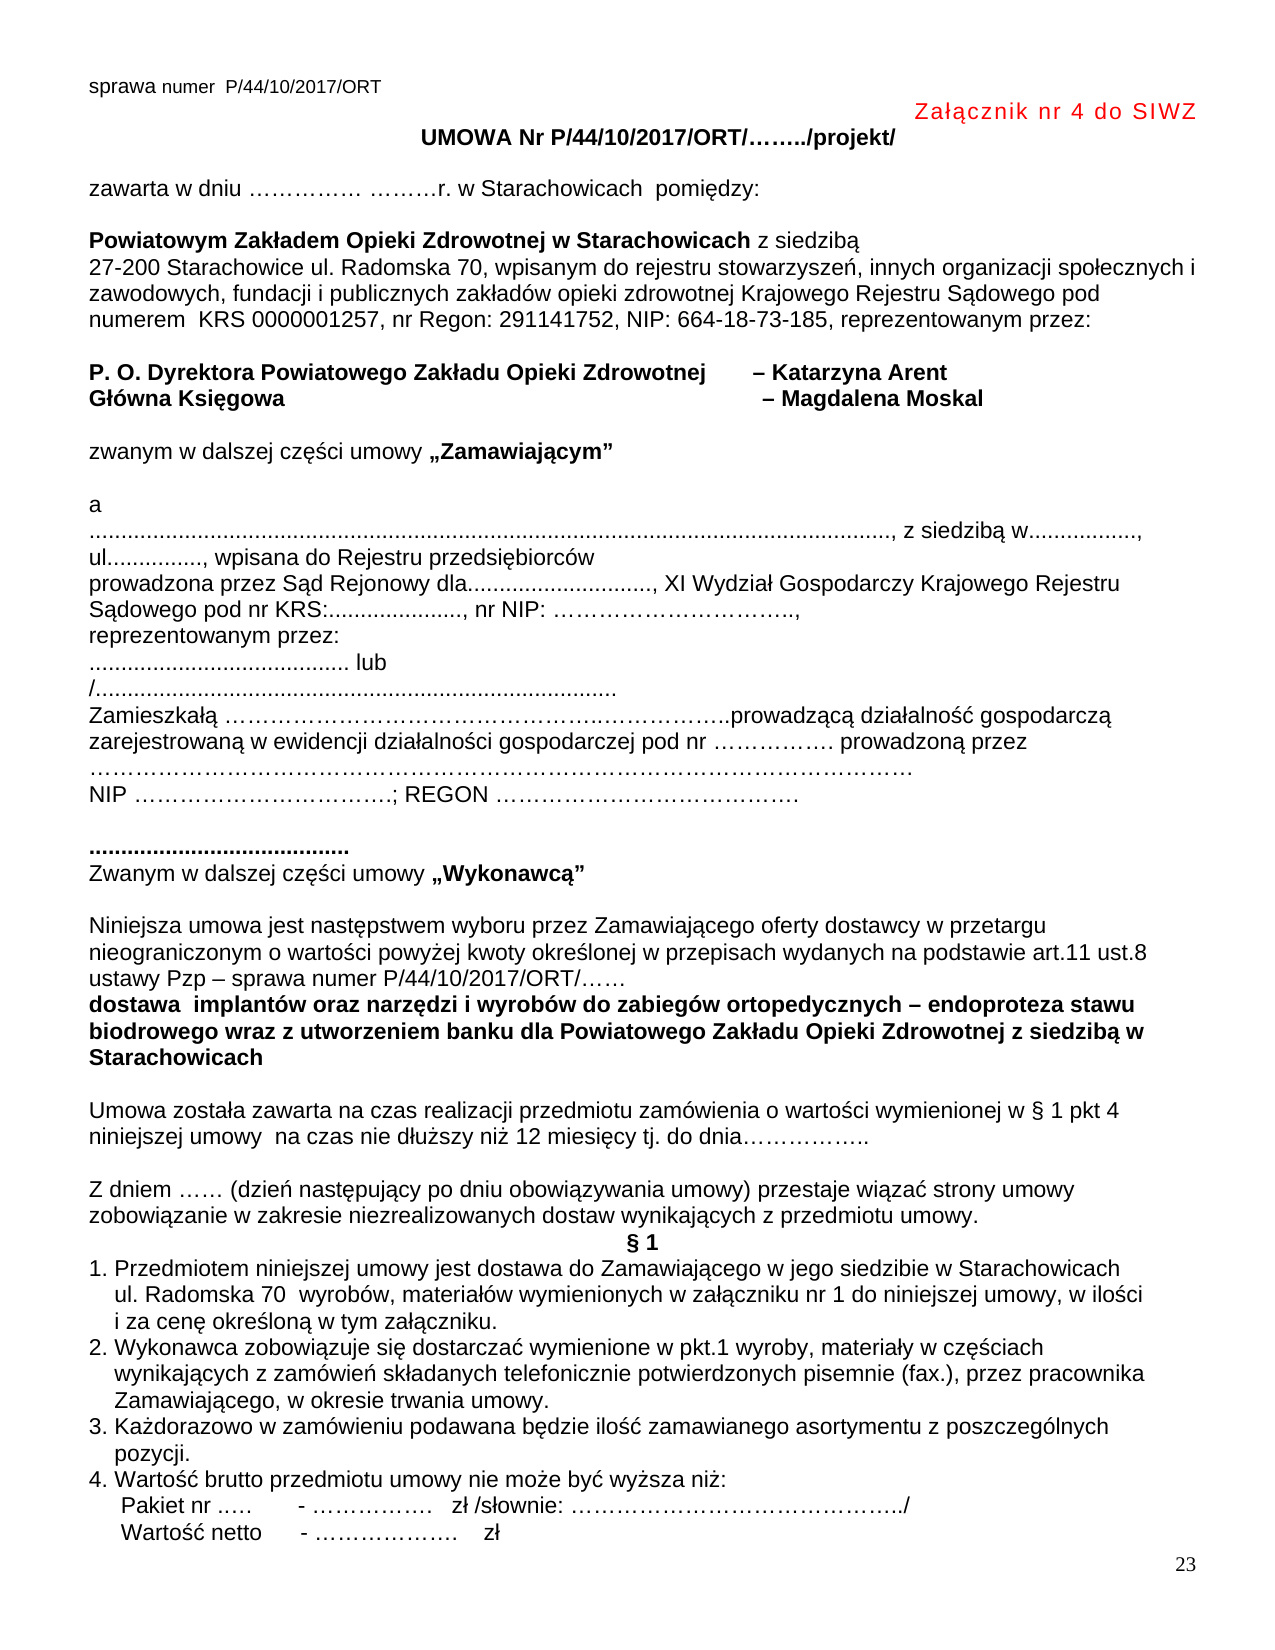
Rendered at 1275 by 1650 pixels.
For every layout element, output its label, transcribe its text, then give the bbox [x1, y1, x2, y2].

text UMOWA Nr P/44/10/2017/ORT/……../projekt/ [123, 124, 1193, 151]
text P. O. Dyrektora Powiatowego Zakładu Opieki Zdrowotnej – Katarzyna Arent [89, 359, 1196, 385]
text Umowa została zawarta na czas realizacji przedmiotu zamówienia o wartości wymienionej w § 1 pkt 4 niniejszej umowy na czas nie dłuższy niż 12 miesięcy tj. do dnia…………….. [89, 1097, 1196, 1149]
text prowadzona przez Sąd Rejonowy dla............................., XI Wydział Gospodarczy Krajowego Rejestru Sądowego pod nr KRS:....................., nr NIP: ………………………….., [89, 570, 1196, 622]
text zawarta w dniu …………… ………r. w Starachowicach pomiędzy: [89, 174, 1196, 201]
text NIP …………………………….; REGON …………………………………. [89, 781, 1196, 807]
text i za cenę określoną w tym załączniku. [89, 1308, 1196, 1334]
text § 1 [89, 1229, 1196, 1255]
text pozycji. [89, 1439, 1196, 1466]
text Załącznik nr 4 do SIWZ [89, 98, 1196, 124]
text 2. Wykonawca zobowiązuje się dostarczać wymienione w pkt.1 wyroby, materiały w częściach [89, 1334, 1196, 1360]
text ul. Radomska 70 wyrobów, materiałów wymienionych w załączniku nr 1 do niniejszej umowy, w ilości [89, 1281, 1196, 1308]
text Powiatowym Zakładem Opieki Zdrowotnej w Starachowicach z siedzibą [89, 227, 1196, 253]
text .............................................................................................................................., z siedzibą w................., ul..............., wpisana do Rejestru przedsiębiorców [89, 517, 1196, 570]
text Z dniem …… (dzień następujący po dniu obowiązywania umowy) przestaje wiązać strony umowy zobowiązanie w zakresie niezrealizowanych dostaw wynikających z przedmiotu umowy. [89, 1176, 1196, 1229]
text 4. Wartość brutto przedmiotu umowy nie może być wyższa niż: [89, 1466, 1196, 1492]
text a [89, 491, 1196, 517]
text /.................................................................................. [89, 675, 1196, 702]
text Pakiet nr ..… - ……………. zł /słownie: ……………………………………../ [89, 1492, 1196, 1518]
text 3. Każdorazowo w zamówieniu podawana będzie ilość zamawianego asortymentu z poszczególnych [89, 1413, 1196, 1439]
text wynikających z zamówień składanych telefonicznie potwierdzonych pisemnie (fax.), przez pracownika [89, 1360, 1196, 1387]
text zwanym w dalszej części umowy „Zamawiającym” [89, 438, 1196, 464]
text Zamawiającego, w okresie trwania umowy. [89, 1387, 1196, 1413]
text ......................................... lub [89, 649, 1196, 675]
text Wartość netto - ………………. zł [89, 1518, 1196, 1545]
text reprezentowanym przez: [89, 622, 1196, 649]
text Zamieszkałą …………………………………………..……………..prowadzącą działalność gospodarczą zarejestrowaną w ewidencji działalności gospodarczej pod nr ……………. prowadzoną przez ……………………………………………………………………………………………… [89, 702, 1196, 781]
text Główna Księgowa – Magdalena Moskal [89, 385, 1196, 412]
text Zwanym w dalszej części umowy „Wykonawcą” [89, 860, 1196, 886]
text ......................................... [89, 833, 1196, 860]
text dostawa implantów oraz narzędzi i wyrobów do zabiegów ortopedycznych – endoproteza stawu biodrowego wraz z utworzeniem banku dla Powiatowego Zakładu Opieki Zdrowotnej z siedzibą w Starachowicach [89, 991, 1196, 1071]
text 27-200 Starachowice ul. Radomska 70, wpisanym do rejestru stowarzyszeń, innych organizacji społecznych i zawodowych, fundacji i publicznych zakładów opieki zdrowotnej Krajowego Rejestru Sądowego pod numerem KRS 0000001257, nr Regon: 291141752, NIP: 664-18-73-185, reprezentowanym przez: [89, 253, 1196, 333]
text 1. Przedmiotem niniejszej umowy jest dostawa do Zamawiającego w jego siedzibie w Starachowicach [89, 1255, 1196, 1281]
text Niniejsza umowa jest następstwem wyboru przez Zamawiającego oferty dostawcy w przetargu nieograniczonym o wartości powyżej kwoty określonej w przepisach wydanych na podstawie art.11 ust.8 ustawy Pzp – sprawa numer P/44/10/2017/ORT/…… [89, 912, 1196, 991]
